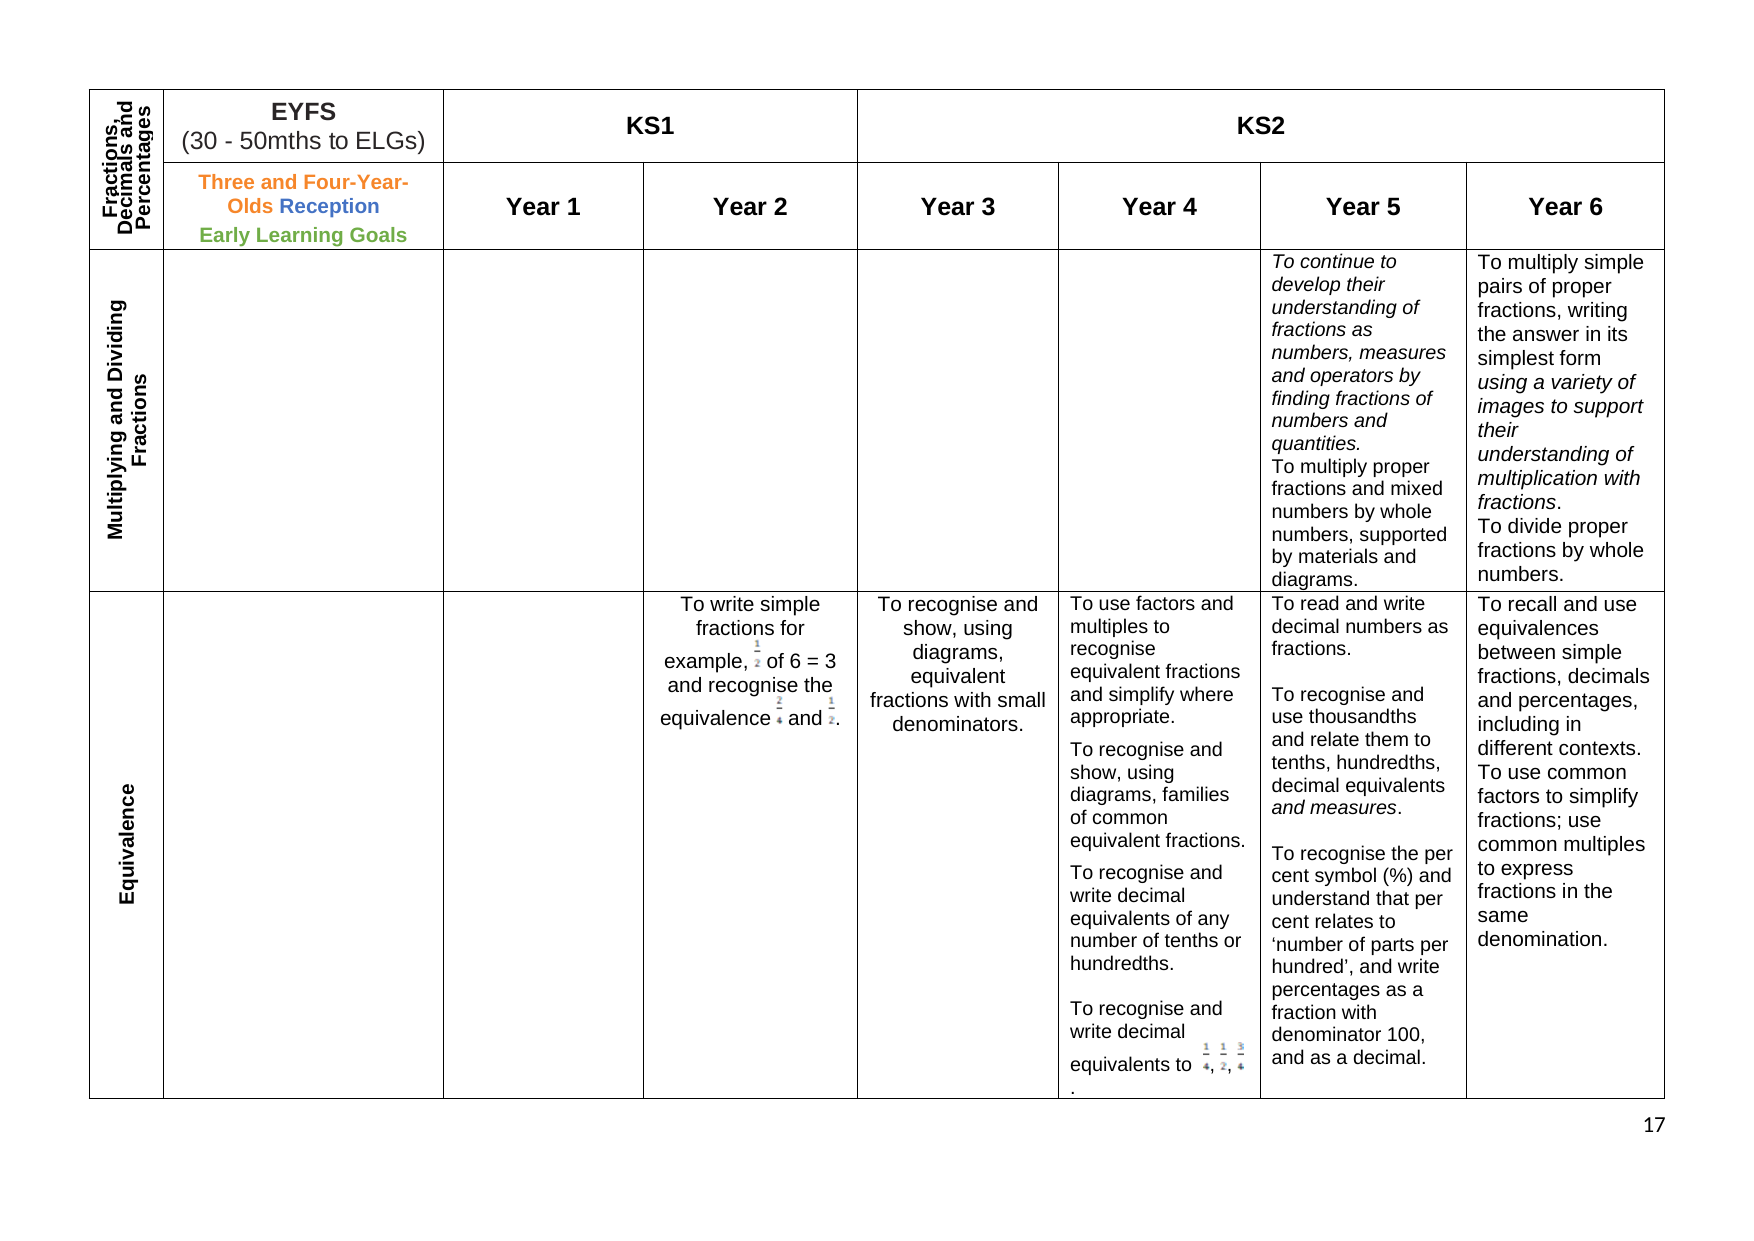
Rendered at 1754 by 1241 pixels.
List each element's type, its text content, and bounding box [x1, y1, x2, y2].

table_cell To recognise and show, using diagrams, equivalent fractions with small denominators. [858, 592, 1058, 1098]
table_cell [1059, 250, 1260, 591]
picture [1203, 1042, 1210, 1072]
table_cell [858, 250, 1058, 591]
table_cell KS1 [444, 90, 857, 162]
table_cell Three and Four-Year-Olds Reception Early Learning Goals [164, 163, 443, 249]
table_cell Year 4 [1059, 163, 1260, 249]
table_cell To multiply simple pairs of proper fractions, writing the answer in its simplest form using a variety of images to support their understanding of multiplication with fractions. To divide proper fractions by whole numbers. [1467, 250, 1664, 591]
table_cell EYFS (30 - 50mths to ELGs) [164, 90, 443, 162]
picture [754, 639, 761, 669]
table_cell [444, 592, 643, 1098]
table_cell To read and write decimal numbers as fractions. To recognise and use thousandths and relate them to tenths, hundredths, decimal equivalents and measures. To recognise the per cent symbol (%) and understand that per cent relates to ‘number of parts per hundred’, and write percentages as a fraction with denominator 100, and as a decimal. [1261, 592, 1466, 1098]
table_cell [444, 250, 643, 591]
table_cell Equivalence [90, 592, 163, 1098]
table_cell [644, 250, 857, 591]
table_cell To use factors and multiples to recognise equivalent fractions and simplify where appropriate. To recognise and show, using diagrams, families of common equivalent fractions. To recognise and write decimal equivalents of any number of tenths or hundredths. To recognise and write decimal equivalents to , , . [1059, 592, 1260, 1098]
table_cell To continue to develop their understanding of fractions as numbers, measures and operators by finding fractions of numbers and quantities. To multiply proper fractions and mixed numbers by whole numbers, supported by materials and diagrams. [1261, 250, 1466, 591]
picture [1220, 1042, 1227, 1072]
table_cell To recall and use equivalences between simple fractions, decimals and percentages, including in different contexts. To use common factors to simplify fractions; use common multiples to express fractions in the same denomination. [1467, 592, 1664, 1098]
table_cell Year 5 [1261, 163, 1466, 249]
table_cell [164, 592, 443, 1098]
table_cell KS2 [858, 90, 1664, 162]
table_cell Fractions, Decimals and Percentages [90, 90, 163, 249]
table_cell Year 3 [858, 163, 1058, 249]
picture [1237, 1042, 1244, 1072]
table_cell Year 2 [644, 163, 857, 249]
table_cell [164, 250, 443, 591]
table_cell To write simple fractions for example, of 6 = 3 and recognise the equivalence and . [644, 592, 857, 1098]
picture [776, 696, 788, 726]
table_cell Year 1 [444, 163, 643, 249]
picture [828, 696, 835, 726]
table_cell Year 6 [1467, 163, 1664, 249]
table_cell Multiplying and Dividing Fractions [90, 250, 163, 591]
